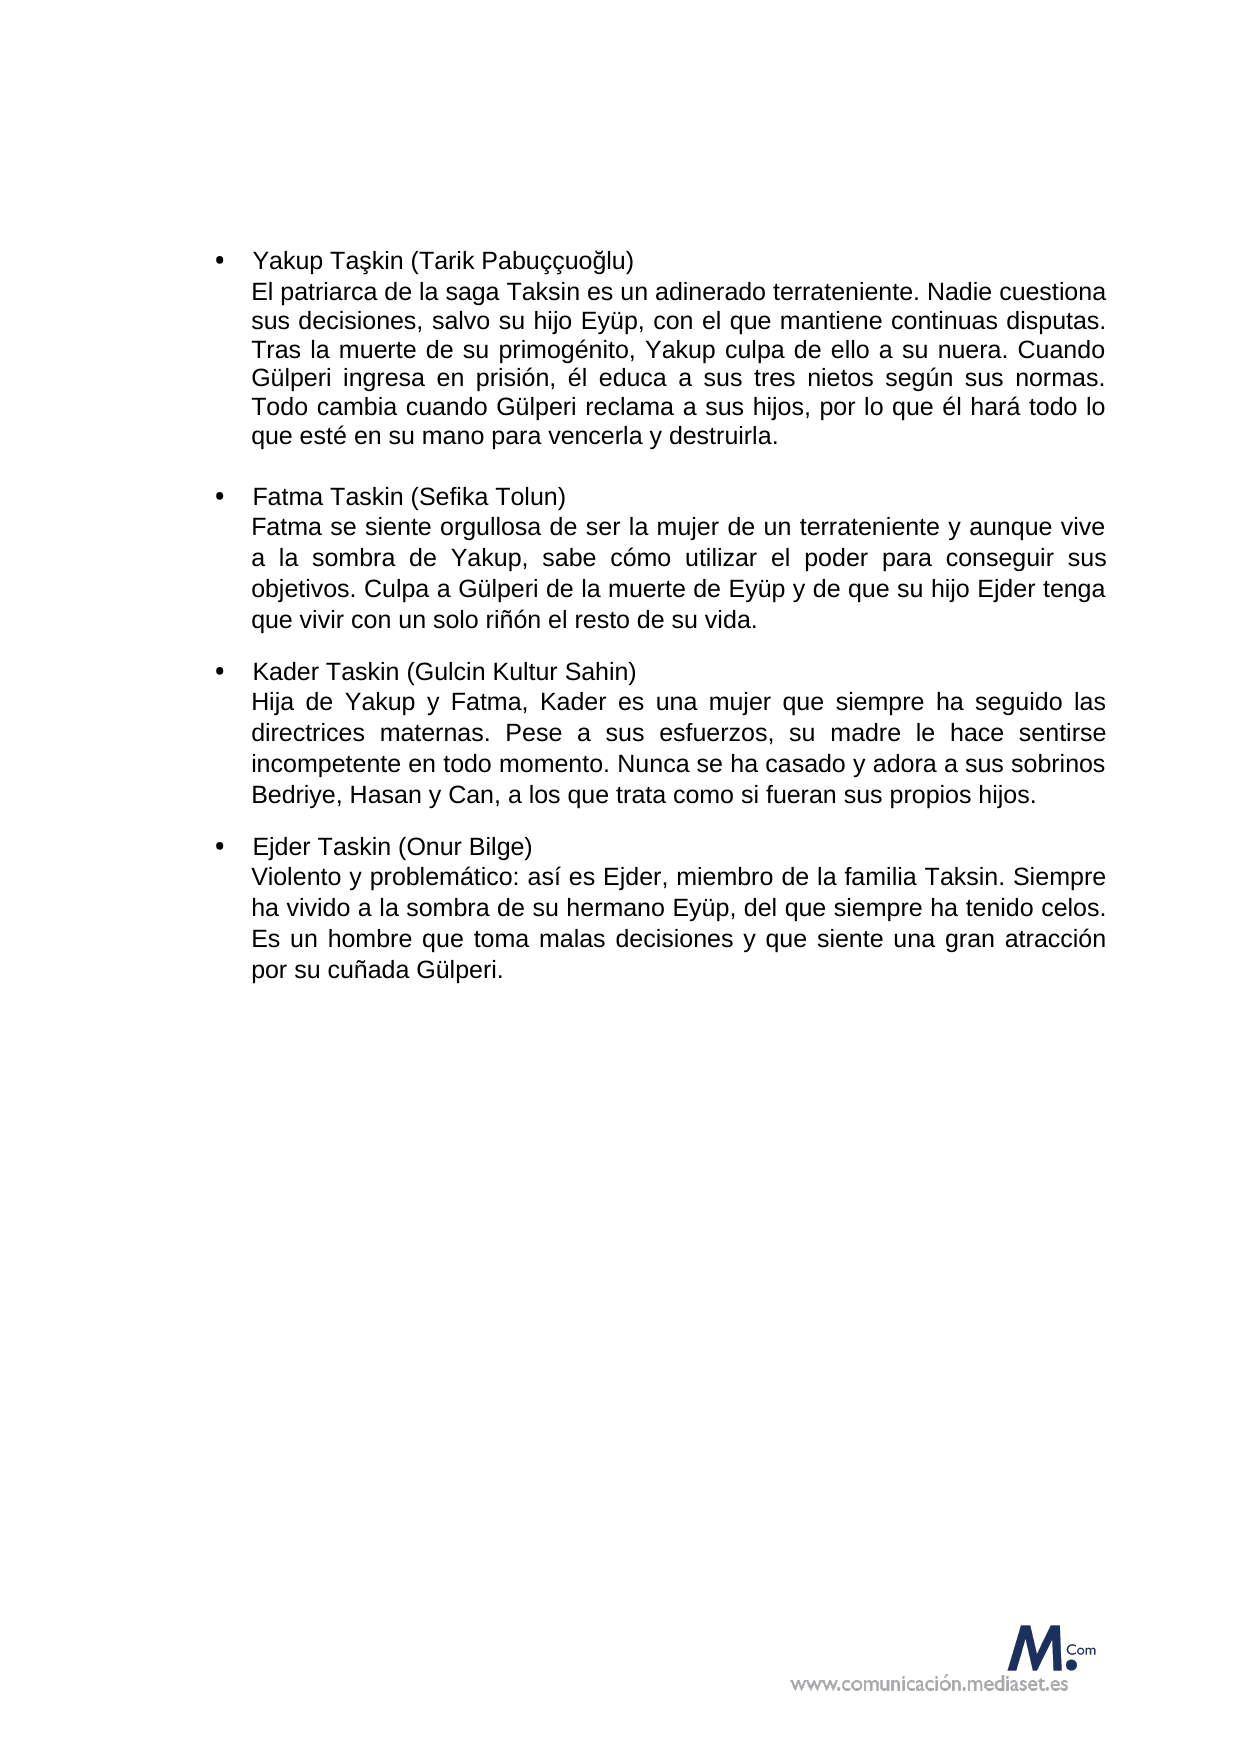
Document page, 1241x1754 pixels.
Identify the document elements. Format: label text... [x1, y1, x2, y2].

list Ejder Taskin (Onur Bilge) [215, 828, 1107, 862]
list Kader Taskin (Gulcin Kultur Sahin) [215, 653, 1107, 687]
text El patriarca de la saga Taksin es un adinerado terrateniente. Nadie cuestiona sus decisiones, salvo su hijo Eyüp, con el que mantiene continuas disputas. Tras la muerte de su primogénito, Yakup culpa de ello a su nuera. Cuando Gülperi ingresa en prisión, él educa a sus tres nietos según sus normas. Todo cambia cuando Gülperi reclama a sus hijos, por lo que él hará todo lo que esté en su mano para vencerla y destruirla. [251, 277, 1107, 449]
text Fatma se siente orgullosa de ser la mujer de un terrateniente y aunque vive a la sombra de Yakup, sabe cómo utilizar el poder para conseguir sus objetivos. Culpa a Gülperi de la muerte de Eyüp y de que su hijo Ejder tenga que vivir con un solo riñón el resto de su vida. [251, 512, 1107, 634]
list Fatma Taskin (Sefika Tolun) [215, 478, 1107, 512]
text Violento y problemático: así es Ejder, miembro de la familia Taksin. Siempre ha vivido a la sombra de su hermano Eyüp, del que siempre ha tenido celos. Es un hombre que toma malas decisiones y que siente una gran atracción por su cuñada Gülperi. [251, 862, 1107, 984]
picture [777, 1602, 1240, 1709]
text Hija de Yakup y Fatma, Kader es una mujer que siempre ha seguido las directrices maternas. Pese a sus esfuerzos, su madre le hace sentirse incompetente en todo momento. Nunca se ha casado y adora a sus sobrinos Bedriye, Hasan y Can, a los que trata como si fueran sus propios hijos. [251, 687, 1107, 809]
list Yakup Taşkin (Tarik Pabuççuoğlu) [215, 243, 1107, 277]
